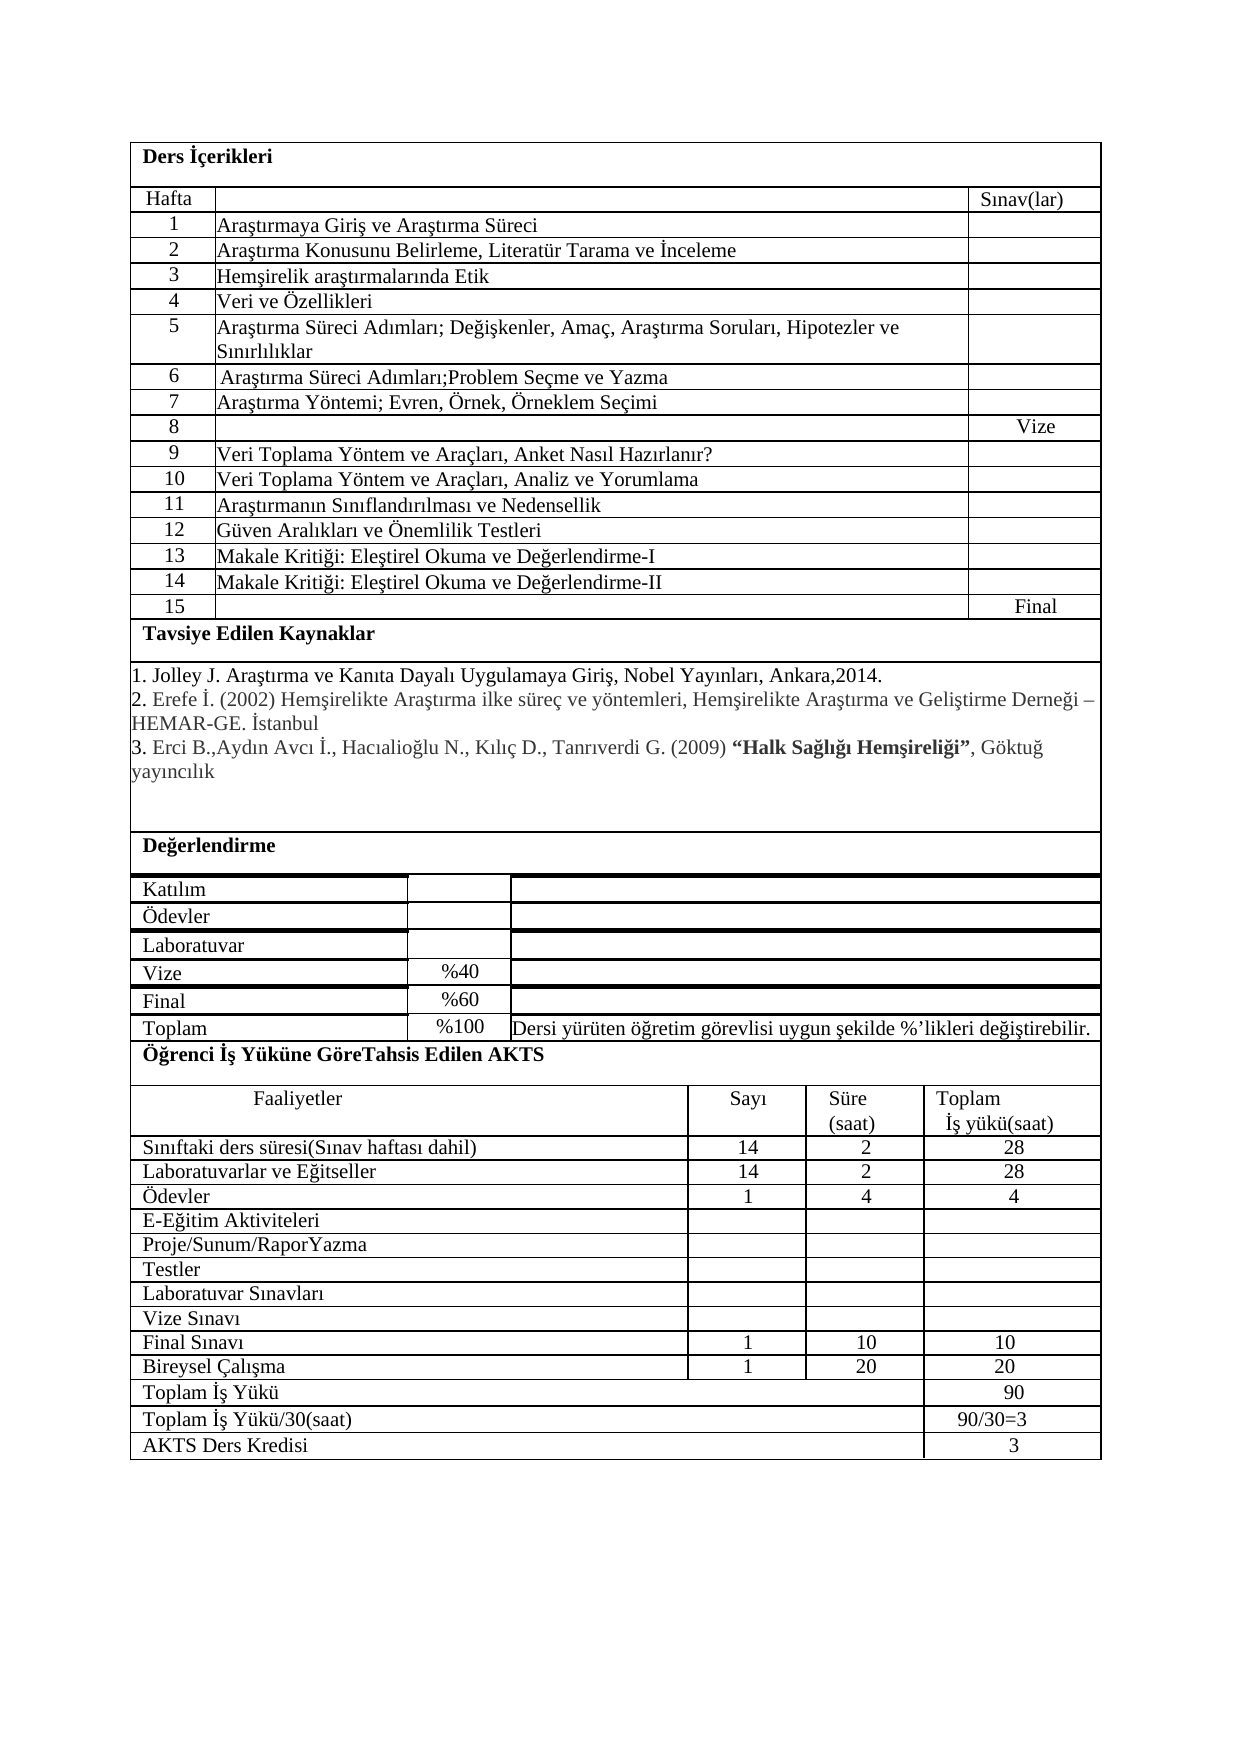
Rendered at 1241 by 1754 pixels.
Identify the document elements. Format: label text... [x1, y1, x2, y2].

table_cell [689, 1307, 805, 1330]
table_cell Ödevler [131, 904, 407, 928]
table_cell Araştırmanın Sınıflandırılması ve Nedensellik [216, 493, 968, 517]
table_cell [969, 442, 1100, 466]
table_cell %100 [408, 1014, 510, 1040]
table_cell [408, 875, 510, 901]
table_cell Laboratuvar [131, 933, 407, 958]
table_cell Sınıftaki ders süresi(Sınav haftası dahil) [131, 1137, 687, 1159]
table_cell 1 [131, 213, 215, 237]
table_cell [969, 264, 1100, 288]
table_cell Toplam İş yükü(saat) [925, 1086, 1100, 1135]
table_cell 2 [807, 1161, 923, 1184]
table_cell Araştırma Konusunu Belirleme, Literatür Tarama ve İnceleme [216, 238, 968, 262]
table_cell 14 [689, 1161, 805, 1184]
table_cell [512, 904, 1100, 928]
table_cell Laboratuvarlar ve Eğitseller [131, 1161, 687, 1184]
table_cell Proje/Sunum/RaporYazma [131, 1234, 687, 1257]
table_cell Toplam İş Yükü [131, 1380, 923, 1405]
table_cell 28 [925, 1161, 1100, 1184]
table_cell 3 [131, 264, 215, 288]
table_cell Araştırmaya Giriş ve Araştırma Süreci [216, 213, 968, 237]
table_cell [969, 493, 1100, 517]
table_cell AKTS Ders Kredisi [131, 1433, 923, 1458]
table_cell [969, 238, 1100, 262]
table_cell Toplam İş Yükü/30(saat) [131, 1407, 923, 1432]
table_cell [689, 1234, 805, 1257]
table_cell [969, 390, 1100, 414]
table_cell 4 [807, 1185, 923, 1208]
table_cell 90/30=3 [925, 1407, 1100, 1432]
table_cell Veri Toplama Yöntem ve Araçları, Analiz ve Yorumlama [216, 467, 968, 491]
table_cell Katılım [131, 878, 407, 901]
table_cell [216, 416, 968, 440]
table_cell 12 [131, 518, 215, 542]
table_cell 1 [689, 1332, 805, 1354]
table_cell [216, 595, 968, 618]
table_cell Final [969, 595, 1100, 618]
table_cell [925, 1307, 1100, 1330]
table_cell Sınav(lar) [969, 188, 1100, 211]
table_cell Vize [131, 961, 407, 984]
table_cell Veri Toplama Yöntem ve Araçları, Anket Nasıl Hazırlanır? [216, 442, 968, 466]
table_cell [969, 544, 1100, 568]
table_cell 3 [925, 1433, 1100, 1458]
table_cell [689, 1258, 805, 1281]
table_cell Vize Sınavı [131, 1307, 687, 1330]
table_cell [925, 1210, 1100, 1232]
table_cell Final [131, 989, 407, 1013]
table_cell Makale Kritiği: Eleştirel Okuma ve Değerlendirme-II [216, 570, 968, 594]
table_cell [512, 933, 1100, 958]
table_cell %60 [408, 986, 510, 1013]
table_cell [408, 903, 510, 928]
table_cell Hemşirelik araştırmalarında Etik [216, 264, 968, 288]
table_cell [925, 1283, 1100, 1306]
table_cell [969, 467, 1100, 491]
table_cell [512, 961, 1100, 984]
table_cell [807, 1210, 923, 1232]
table_cell Bireysel Çalışma [131, 1356, 687, 1379]
table_cell [807, 1307, 923, 1330]
table_cell Süre (saat) [807, 1086, 923, 1135]
table_cell [807, 1283, 923, 1306]
table_cell 4 [925, 1185, 1100, 1208]
table_cell Final Sınavı [131, 1332, 687, 1354]
table_header Ders İçerikleri [131, 143, 1100, 186]
table_cell Ödevler [131, 1185, 687, 1208]
table_cell Hafta [131, 188, 215, 211]
table_cell Araştırma Yöntemi; Evren, Örnek, Örneklem Seçimi [216, 390, 968, 414]
table_cell 10 [131, 467, 215, 491]
table_cell [807, 1258, 923, 1281]
table_cell 90 [925, 1380, 1100, 1405]
table_cell 1 [689, 1185, 805, 1208]
table_cell Dersi yürüten öğretim görevlisi uygun şekilde %’likleri değiştirebilir. [512, 1016, 1100, 1040]
table_cell [969, 315, 1100, 363]
table_cell [512, 989, 1100, 1013]
table_cell [925, 1258, 1100, 1281]
table_cell [512, 878, 1100, 901]
table_cell Vize [969, 416, 1100, 440]
table_cell 20 [807, 1356, 923, 1379]
table_cell [689, 1210, 805, 1232]
table_cell Tavsiye Edilen Kaynaklar [131, 620, 1100, 661]
table_cell Sayı [689, 1086, 805, 1135]
table_cell 2 [807, 1137, 923, 1159]
table_cell Faaliyetler [131, 1086, 687, 1135]
table_cell 6 [131, 365, 215, 389]
table_cell [969, 290, 1100, 313]
table_cell 14 [131, 570, 215, 594]
table_cell 15 [131, 595, 215, 618]
table_cell 7 [131, 390, 215, 414]
table_cell 14 [689, 1137, 805, 1159]
table_cell [969, 518, 1100, 542]
table_cell Öğrenci İş Yüküne GöreTahsis Edilen AKTS [131, 1042, 1100, 1084]
table_cell Makale Kritiği: Eleştirel Okuma ve Değerlendirme-I [216, 544, 968, 568]
table_cell [408, 930, 510, 958]
table_cell [969, 365, 1100, 389]
table_cell Araştırma Süreci Adımları; Değişkenler, Amaç, Araştırma Soruları, Hipotezler ve Sınırlılıklar [216, 315, 968, 363]
table_cell Toplam [131, 1016, 407, 1040]
table_cell Araştırma Süreci Adımları;Problem Seçme ve Yazma [216, 365, 968, 389]
table_cell Güven Aralıkları ve Önemlilik Testleri [216, 518, 968, 542]
table_cell 8 [131, 416, 215, 440]
table_cell 10 [925, 1332, 1100, 1354]
table_cell Veri ve Özellikleri [216, 290, 968, 313]
table_cell 11 [131, 493, 215, 517]
table_cell [807, 1234, 923, 1257]
table_cell 20 [925, 1356, 1100, 1379]
table_cell Testler [131, 1258, 687, 1281]
table_cell 13 [131, 544, 215, 568]
table_cell [216, 188, 968, 211]
table_cell 9 [131, 442, 215, 466]
table_cell [689, 1283, 805, 1306]
table_cell E-Eğitim Aktiviteleri [131, 1210, 687, 1232]
table_cell Laboratuvar Sınavları [131, 1283, 687, 1306]
table_cell 5 [131, 315, 215, 363]
table_cell 28 [925, 1137, 1100, 1159]
table_cell 10 [807, 1332, 923, 1354]
table_cell 4 [131, 290, 215, 313]
table_cell [969, 213, 1100, 237]
table_cell 2 [131, 238, 215, 262]
table_cell %40 [408, 959, 510, 984]
table_cell 1 [689, 1356, 805, 1379]
table_cell Değerlendirme [131, 833, 1100, 873]
table_cell [925, 1234, 1100, 1257]
table_cell 1. Jolley J. Araştırma ve Kanıta Dayalı Uygulamaya Giriş, Nobel Yayınları, Ankara,2014. 2. Erefe İ. (2002) Hemşirelikte Araştırma ilke süreç ve yöntemleri, Hemşirelikte Araştırma ve Geliştirme Derneği – HEMAR-GE. İstanbul 3. Erci B.,Aydın Avcı İ., Hacıalioğlu N., Kılıç D., Tanrıverdi G. (2009) “Halk Sağlığı Hemşireliği”, Göktuğ yayıncılık [131, 663, 1100, 831]
table_cell [969, 570, 1100, 594]
